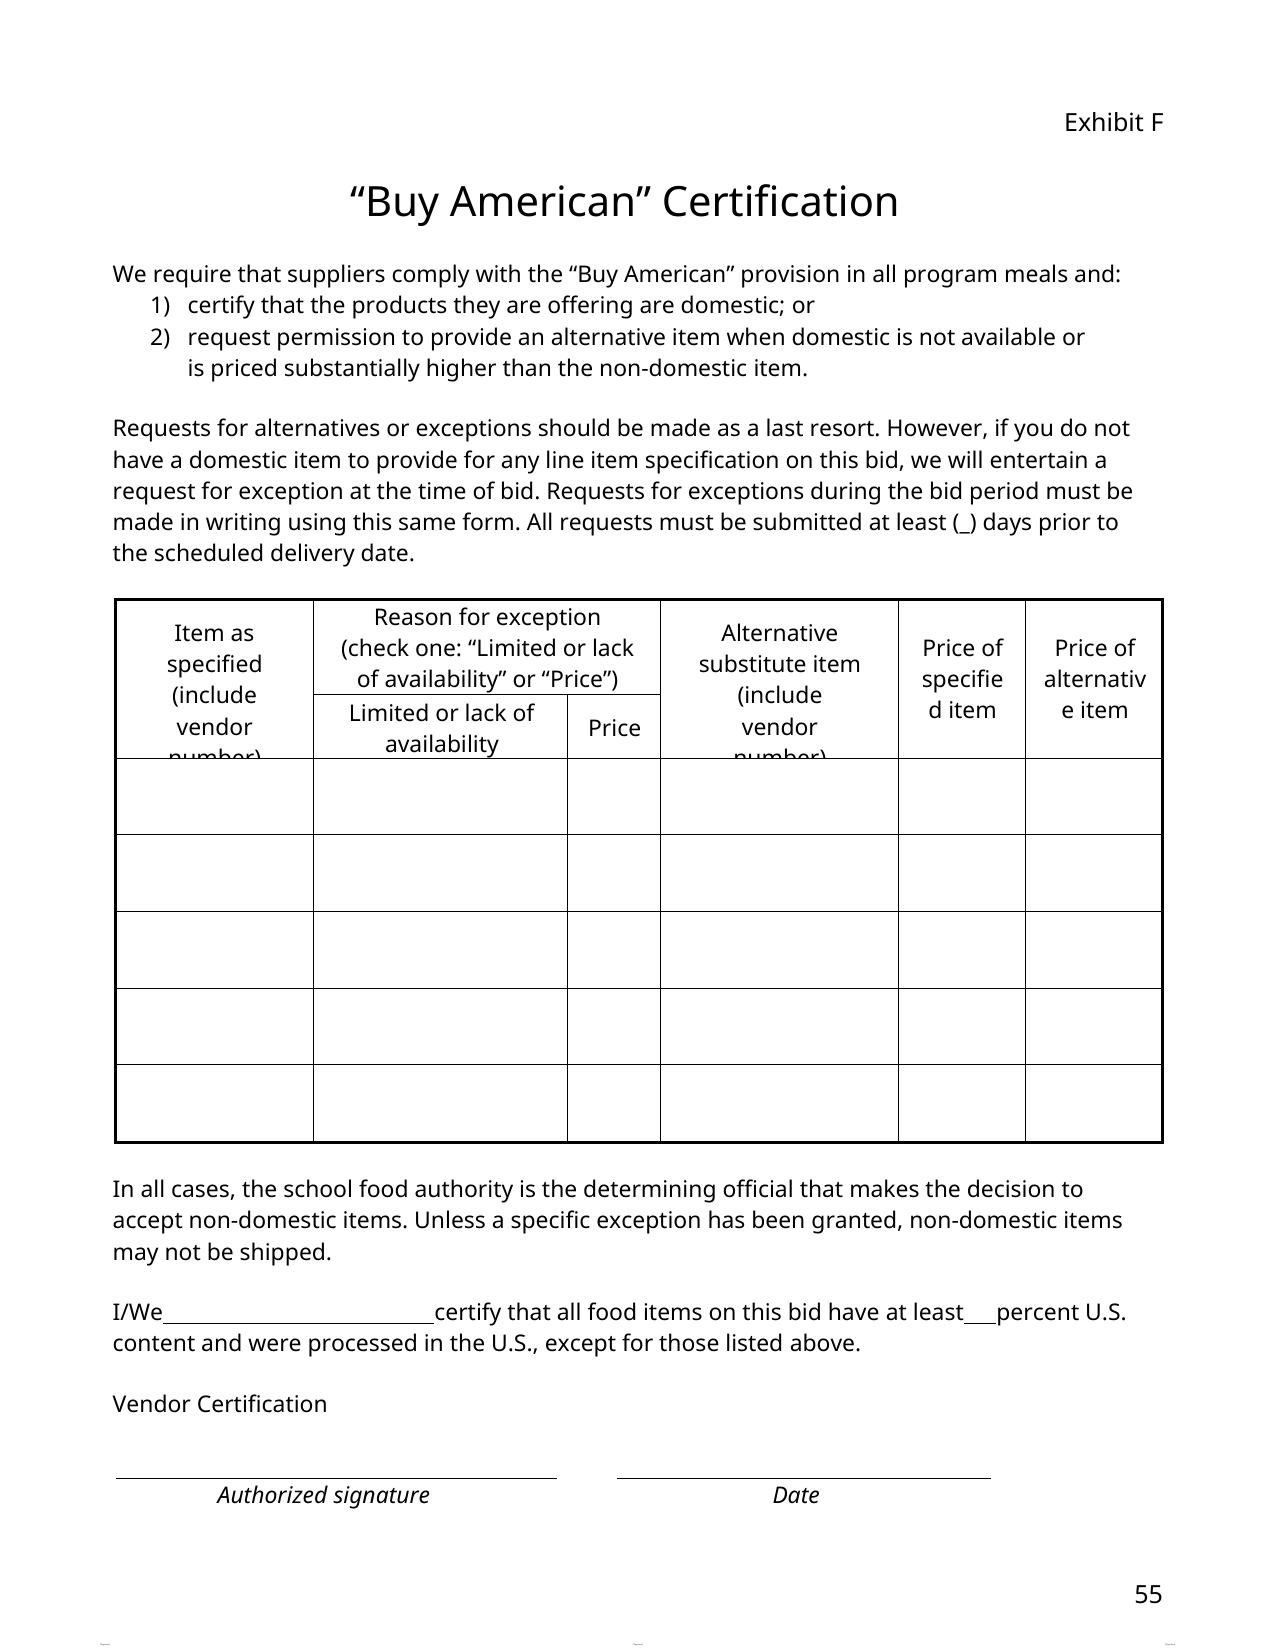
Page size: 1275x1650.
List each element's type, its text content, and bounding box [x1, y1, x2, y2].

table_cell [314, 989, 567, 1064]
table_cell [568, 835, 660, 911]
list certify that the products they are offering are domestic; or [150, 289, 1175, 320]
table_cell [1026, 989, 1161, 1064]
table_cell [899, 759, 1025, 834]
table_cell [899, 835, 1025, 911]
table_header Reason for exception (check one: “Limited or lack of availability” or “Price”) [314, 601, 660, 694]
table_cell [568, 759, 660, 834]
table_cell [314, 835, 567, 911]
table_cell [899, 912, 1025, 987]
text “Buy American” Certification [350, 172, 925, 229]
table_cell [1026, 759, 1161, 834]
table_header Price of alternative item [1026, 601, 1161, 758]
text We require that suppliers comply with the “Buy American” provision in all program meals and: [112, 258, 1175, 289]
table_header Price of specified item [899, 601, 1025, 758]
table_cell [568, 1065, 660, 1141]
table_cell [568, 912, 660, 987]
table_cell [899, 1065, 1025, 1141]
list request permission to provide an alternative item when domestic is not available or is priced substantially higher than the non-domestic item. [150, 320, 1102, 383]
table_cell [661, 759, 898, 834]
table_cell [1026, 835, 1161, 911]
table_cell [117, 759, 313, 834]
text Exhibit F [1064, 105, 1175, 139]
table_cell [1026, 1065, 1161, 1141]
table_cell [314, 759, 567, 834]
text 55 [100, 1576, 1163, 1610]
table_cell [314, 912, 567, 987]
text Requests for alternatives or exceptions should be made as a last resort. However, if you do not have a domestic item to provide for any line item specification on this bid, we will entertain a request for exception at the time of bid. Requests for exceptions during the bid period must be made in writing using this same form. All requests must be submitted at least (_) days prior to the scheduled delivery date. [112, 412, 1152, 568]
table_cell [1026, 912, 1161, 987]
text I/We certify that all food items on this bid have at least percent U.S. content and were processed in the U.S., except for those listed above. [112, 1296, 1132, 1359]
text In all cases, the school food authority is the determining official that makes the decision to accept non-domestic items. Unless a specific exception has been granted, non-domestic items may not be shipped. [112, 1173, 1149, 1267]
table_cell [117, 912, 313, 987]
table_cell [117, 835, 313, 911]
table_cell [661, 989, 898, 1064]
table_cell [117, 1065, 313, 1141]
table_cell [661, 1065, 898, 1141]
table_cell [899, 989, 1025, 1064]
table_cell [661, 912, 898, 987]
table_cell [117, 989, 313, 1064]
text Vendor Certification [112, 1388, 1175, 1419]
table_header Item as specified (include vendor number) [117, 601, 313, 758]
text Authorized signature Date [217, 1474, 1175, 1509]
table_cell [661, 835, 898, 911]
table_header Alternative substitute item (include vendor number) [661, 601, 898, 758]
table_cell [314, 1065, 567, 1141]
table_cell Limited or lack of availability [314, 695, 567, 758]
table_cell [568, 989, 660, 1064]
table_cell Price [568, 695, 660, 758]
